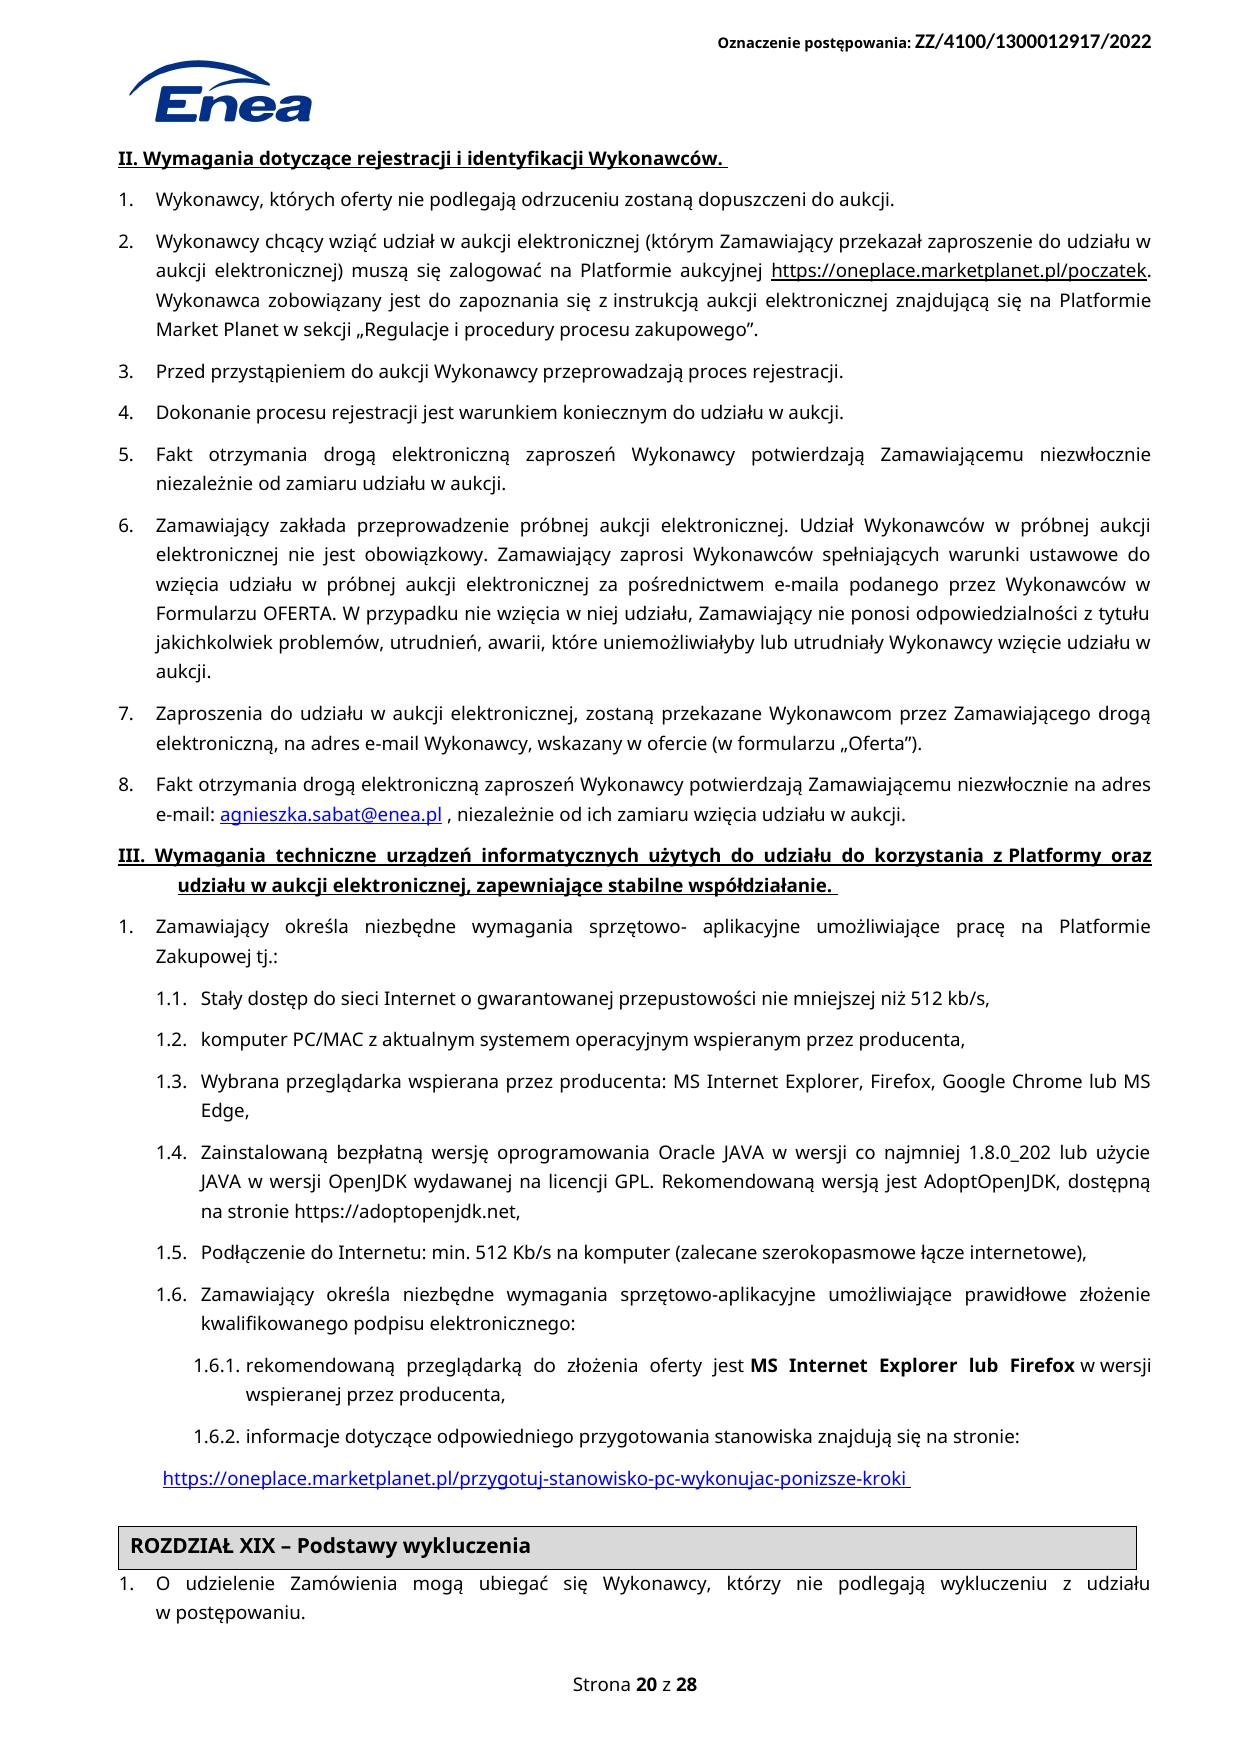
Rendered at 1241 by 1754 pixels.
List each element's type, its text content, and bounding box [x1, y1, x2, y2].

text III. Wymagania techniczne urządzeń informatycznych użytych do udziału do korzystania z Platformy oraz udziału w aukcji elektronicznej, zapewniające stabilne współdziałanie. [118, 866, 1152, 897]
list O udzielenie Zamówienia mogą ubiegać się Wykonawcy, którzy nie podlegają wykluczeniu z udziału w postępowaniu. [118, 1570, 1152, 1625]
list Podłączenie do Internetu: min. 512 Kb/s na komputer (zalecane szerokopasmowe łącze internetowe), [156, 1240, 1152, 1265]
text https://oneplace.marketplanet.pl/przygotuj-stanowisko-pc-wykonujac-ponizsze-kroki [162, 1465, 1152, 1491]
picture [117, 50, 324, 124]
list Zamawiający określa niezbędne wymagania sprzętowo- aplikacyjne umożliwiające pracę na Platformie Zakupowej tj.: [118, 914, 1152, 968]
list Zamawiający określa niezbędne wymagania sprzętowo-aplikacyjne umożliwiające prawidłowe złożenie kwalifikowanego podpisu elektronicznego: [156, 1281, 1152, 1336]
list Fakt otrzymania drogą elektroniczną zaproszeń Wykonawcy potwierdzają Zamawiającemu niezwłocznie niezależnie od zamiaru udziału w aukcji. [118, 441, 1152, 496]
text III. Wymagania techniczne urządzeń informatycznych użytych do udziału do korzystania z Platformy oraz udziału w aukcji elektronicznej, zapewniające stabilne współdziałanie. [118, 843, 1152, 864]
list Dokonanie procesu rejestracji jest warunkiem koniecznym do udziału w aukcji. [118, 400, 1152, 425]
list Stały dostęp do sieci Internet o gwarantowanej przepustowości nie mniejszej niż 512 kb/s, [156, 985, 1152, 1010]
list Zamawiający zakłada przeprowadzenie próbnej aukcji elektronicznej. Udział Wykonawców w próbnej aukcji elektronicznej nie jest obowiązkowy. Zamawiający zaprosi Wykonawców spełniających warunki ustawowe do wzięcia udziału w próbnej aukcji elektronicznej za pośrednictwem e-maila podanego przez Wykonawców w Formularzu OFERTA. W przypadku nie wzięcia w niej udziału, Zamawiający nie ponosi odpowiedzialności z tytułu jakichkolwiek problemów, utrudnień, awarii, które uniemożliwiałyby lub utrudniały Wykonawcy wzięcie udziału w aukcji. [118, 512, 1152, 684]
list Zaproszenia do udziału w aukcji elektronicznej, zostaną przekazane Wykonawcom przez Zamawiającego drogą elektroniczną, na adres e-mail Wykonawcy, wskazany w ofercie (w formularzu „Oferta”). [118, 701, 1152, 755]
text II. Wymagania dotyczące rejestracji i identyfikacji Wykonawców. [118, 145, 1152, 170]
list informacje dotyczące odpowiedniego przygotowania stanowiska znajdują się na stronie: [193, 1423, 1152, 1449]
list Wykonawcy, których oferty nie podlegają odrzuceniu zostaną dopuszczeni do aukcji. [118, 187, 1152, 212]
list Zainstalowaną bezpłatną wersję oprogramowania Oracle JAVA w wersji co najmniej 1.8.0_202 lub użycie JAVA w wersji OpenJDK wydawanej na licencji GPL. Rekomendowaną wersją jest AdoptOpenJDK, dostępną na stronie https://adoptopenjdk.net, [156, 1139, 1152, 1223]
list komputer PC/MAC z aktualnym systemem operacyjnym wspieranym przez producenta, [156, 1027, 1152, 1052]
list Wykonawcy chcący wziąć udział w aukcji elektronicznej (którym Zamawiający przekazał zaproszenie do udziału w aukcji elektronicznej) muszą się zalogować na Platformie aukcyjnej https://oneplace.marketplanet.pl/poczatek. Wykonawca zobowiązany jest do zapoznania się z instrukcją aukcji elektronicznej znajdującą się na Platformie Market Planet w sekcji „Regulacje i procedury procesu zakupowego”. [118, 228, 1152, 342]
list Fakt otrzymania drogą elektroniczną zaproszeń Wykonawcy potwierdzają Zamawiającemu niezwłocznie na adres e-mail: agnieszka.sabat@enea.pl , niezależnie od ich zamiaru wzięcia udziału w aukcji. [118, 772, 1152, 826]
list Przed przystąpieniem do aukcji Wykonawcy przeprowadzają proces rejestracji. [118, 358, 1152, 383]
list Wybrana przeglądarka wspierana przez producenta: MS Internet Explorer, Firefox, Google Chrome lub MS Edge, [156, 1068, 1152, 1123]
table_header ROZDZIAŁ XIX – Podstawy wykluczenia [119, 1527, 1136, 1569]
list rekomendowaną przeglądarką do złożenia oferty jest MS Internet Explorer lub Firefox w wersji wspieranej przez producenta, [193, 1352, 1152, 1407]
